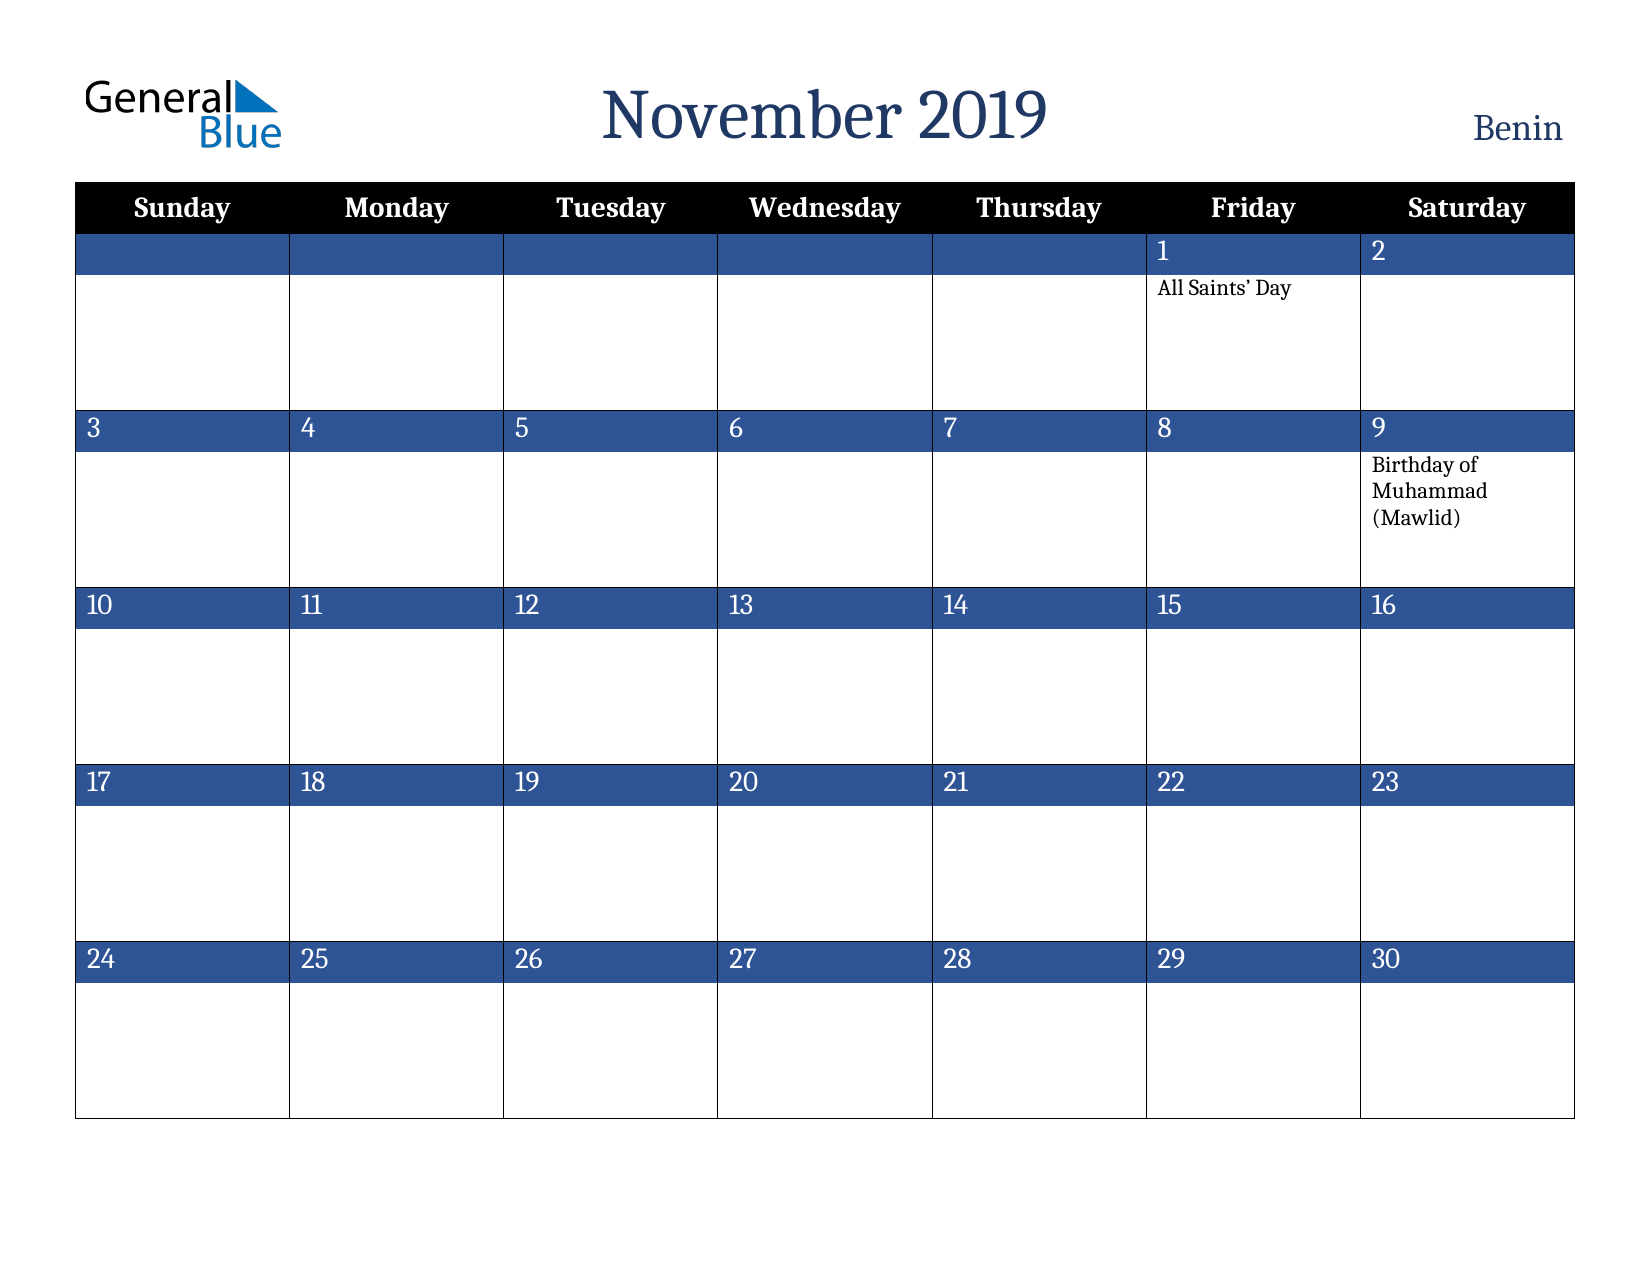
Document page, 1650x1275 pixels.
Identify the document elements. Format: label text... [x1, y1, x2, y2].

table_cell [504, 275, 717, 410]
table_cell Tuesday [504, 183, 717, 233]
table_cell [76, 452, 289, 587]
table_cell [504, 234, 717, 275]
table_cell [76, 806, 289, 941]
table_cell [1147, 629, 1360, 764]
table_cell Monday [290, 183, 503, 233]
table_cell [1361, 275, 1574, 410]
table_cell [933, 452, 1146, 587]
table_cell Saturday [1361, 183, 1574, 233]
table_cell Thursday [933, 183, 1146, 233]
table_cell [290, 806, 503, 941]
table_cell [1361, 983, 1574, 1118]
table_cell 10 [76, 588, 289, 629]
table_cell [718, 629, 932, 764]
table_cell [76, 234, 289, 275]
table_cell [290, 275, 503, 410]
table_cell 11 [290, 588, 503, 629]
table_cell [933, 234, 1146, 275]
table_cell 12 [504, 588, 717, 629]
table_cell [933, 806, 1146, 941]
table_cell 5 [504, 411, 717, 452]
table_cell 15 [1147, 588, 1360, 629]
table_cell 4 [290, 411, 503, 452]
table_cell [1147, 452, 1360, 587]
table_cell [76, 629, 289, 764]
table_cell [290, 234, 503, 275]
table_cell [718, 452, 932, 587]
table_cell [1361, 629, 1574, 764]
table_cell 3 [76, 411, 289, 452]
table_cell 20 [718, 765, 932, 806]
table_cell [290, 983, 503, 1118]
table_cell Sunday [76, 183, 289, 233]
table_cell [290, 452, 503, 587]
table_cell [933, 983, 1146, 1118]
table_cell [504, 806, 717, 941]
table_cell 17 [76, 765, 289, 806]
table_cell [1147, 806, 1360, 941]
table_cell 13 [718, 588, 932, 629]
table_cell 1 [1147, 234, 1360, 275]
table_cell 16 [1361, 588, 1574, 629]
table_cell 25 [290, 942, 503, 983]
table_cell Birthday of Muhammad (Mawlid) [1361, 452, 1574, 587]
table_cell Wednesday [718, 183, 932, 233]
table_cell [290, 629, 503, 764]
table_cell 18 [290, 765, 503, 806]
table_cell 28 [933, 942, 1146, 983]
table_cell 23 [1361, 765, 1574, 806]
table_header [76, 75, 503, 182]
table_cell 2 [1361, 234, 1574, 275]
table_cell 7 [933, 411, 1146, 452]
table_cell 27 [718, 942, 932, 983]
table_cell 22 [1147, 765, 1360, 806]
picture [86, 80, 281, 148]
table_cell [718, 983, 932, 1118]
table_cell [933, 275, 1146, 410]
table_cell [718, 275, 932, 410]
table_cell 9 [1361, 411, 1574, 452]
table_cell 29 [1147, 942, 1360, 983]
table_cell 19 [504, 765, 717, 806]
table_cell [76, 983, 289, 1118]
table_cell 24 [76, 942, 289, 983]
table_cell 6 [718, 411, 932, 452]
table_cell 30 [1361, 942, 1574, 983]
table_cell 8 [1147, 411, 1360, 452]
table_cell [933, 629, 1146, 764]
table_cell [718, 234, 932, 275]
table_cell 14 [933, 588, 1146, 629]
table_cell [76, 275, 289, 410]
table_cell [504, 629, 717, 764]
table_cell [504, 983, 717, 1118]
table_cell [1147, 983, 1360, 1118]
table_cell [718, 806, 932, 941]
table_cell Friday [1147, 183, 1360, 233]
table_cell All Saints’ Day [1147, 275, 1360, 410]
table_cell 21 [933, 765, 1146, 806]
table_cell 26 [504, 942, 717, 983]
table_cell [504, 452, 717, 587]
table_header Benin [1146, 75, 1574, 182]
table_cell [1361, 806, 1574, 941]
table_header November 2019 [504, 75, 1146, 182]
